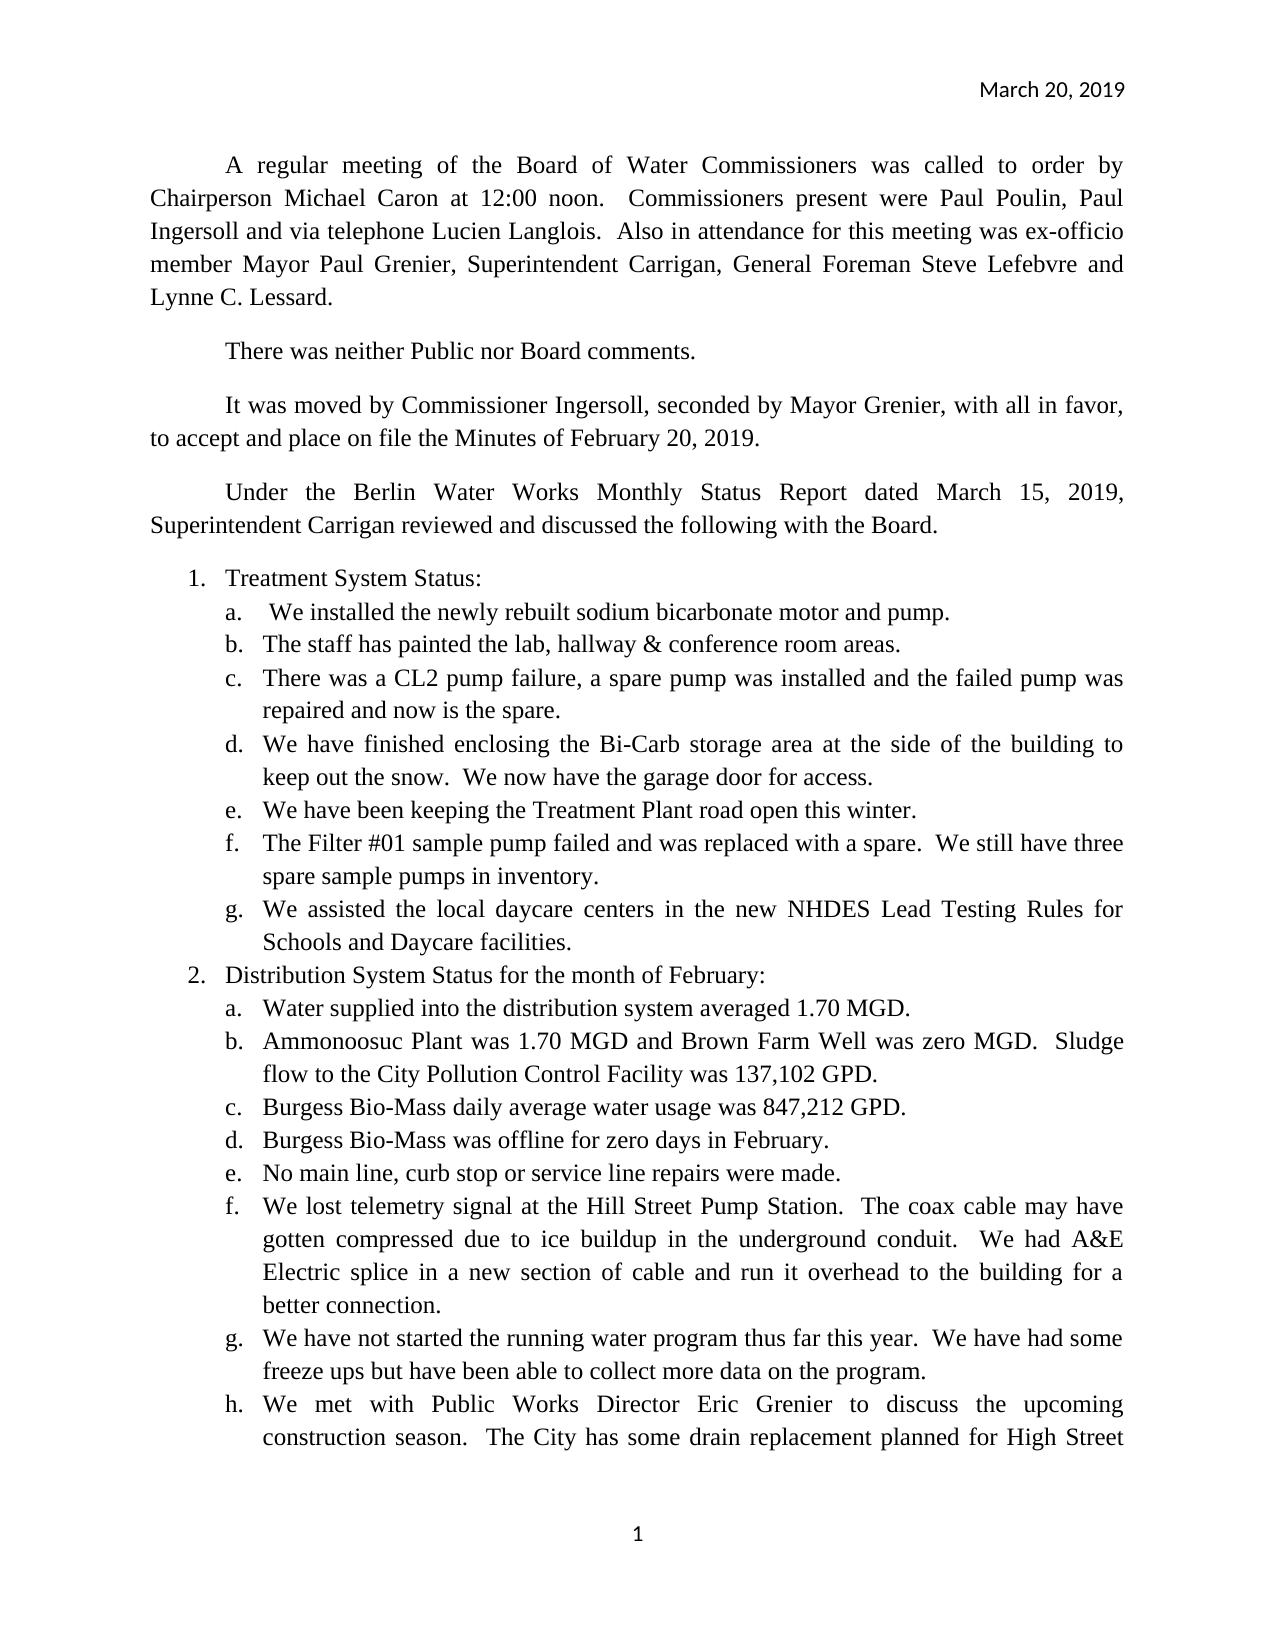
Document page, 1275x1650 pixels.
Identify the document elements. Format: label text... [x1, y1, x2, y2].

list We have not started the running water program thus far this year. We have had some freeze ups but have been able to collect more data on the program. [225, 1323, 1125, 1385]
text It was moved by Commissioner Ingersoll, seconded by Mayor Grenier, with all in favor, to accept and place on file the Minutes of February 20, 2019. [150, 390, 1125, 452]
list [225, 1389, 1125, 1451]
list We have finished enclosing the Bi-Carb storage area at the side of the building to keep out the snow. We now have the garage door for access. [225, 729, 1125, 790]
list Burgess Bio-Mass was offline for zero days in February. [225, 1125, 1125, 1154]
list We assisted the local daycare centers in the new NHDES Lead Testing Rules for Schools and Daycare facilities. [225, 894, 1125, 956]
list Treatment System Status: [187, 563, 1125, 592]
list We have been keeping the Treatment Plant road open this winter. [225, 795, 1125, 823]
list Distribution System Status for the month of February: [187, 960, 1125, 988]
list Burgess Bio-Mass daily average water usage was 847,212 GPD. [225, 1092, 1125, 1121]
text There was neither Public nor Board comments. [150, 336, 1125, 365]
list There was a CL2 pump failure, a spare pump was installed and the failed pump was repaired and now is the spare. [225, 663, 1125, 724]
list No main line, curb stop or service line repairs were made. [225, 1158, 1125, 1187]
list The staff has painted the lab, hallway & conference room areas. [225, 629, 1125, 658]
list The Filter #01 sample pump failed and was replaced with a spare. We still have three spare sample pumps in inventory. [225, 828, 1125, 889]
list Water supplied into the distribution system averaged 1.70 MGD. [225, 993, 1125, 1022]
list We installed the newly rebuilt sodium bicarbonate motor and pump. [225, 597, 1125, 625]
text Under the Berlin Water Works Monthly Status Report dated March 15, 2019, Superintendent Carrigan reviewed and discussed the following with the Board. [150, 477, 1125, 538]
list Ammonoosuc Plant was 1.70 MGD and Brown Farm Well was zero MGD. Sludge flow to the City Pollution Control Facility was 137,102 GPD. [225, 1026, 1125, 1088]
list We lost telemetry signal at the Hill Street Pump Station. The coax cable may have gotten compressed due to ice buildup in the underground conduit. We had A&E Electric splice in a new section of cable and run it overhead to the building for a better connection. [225, 1191, 1125, 1319]
text A regular meeting of the Board of Water Commissioners was called to order by Chairperson Michael Caron at 12:00 noon. Commissioners present were Paul Poulin, Paul Ingersoll and via telephone Lucien Langlois. Also in attendance for this meeting was ex-officio member Mayor Paul Grenier, Superintendent Carrigan, General Foreman Steve Lefebvre and Lynne C. Lessard. [150, 150, 1125, 311]
